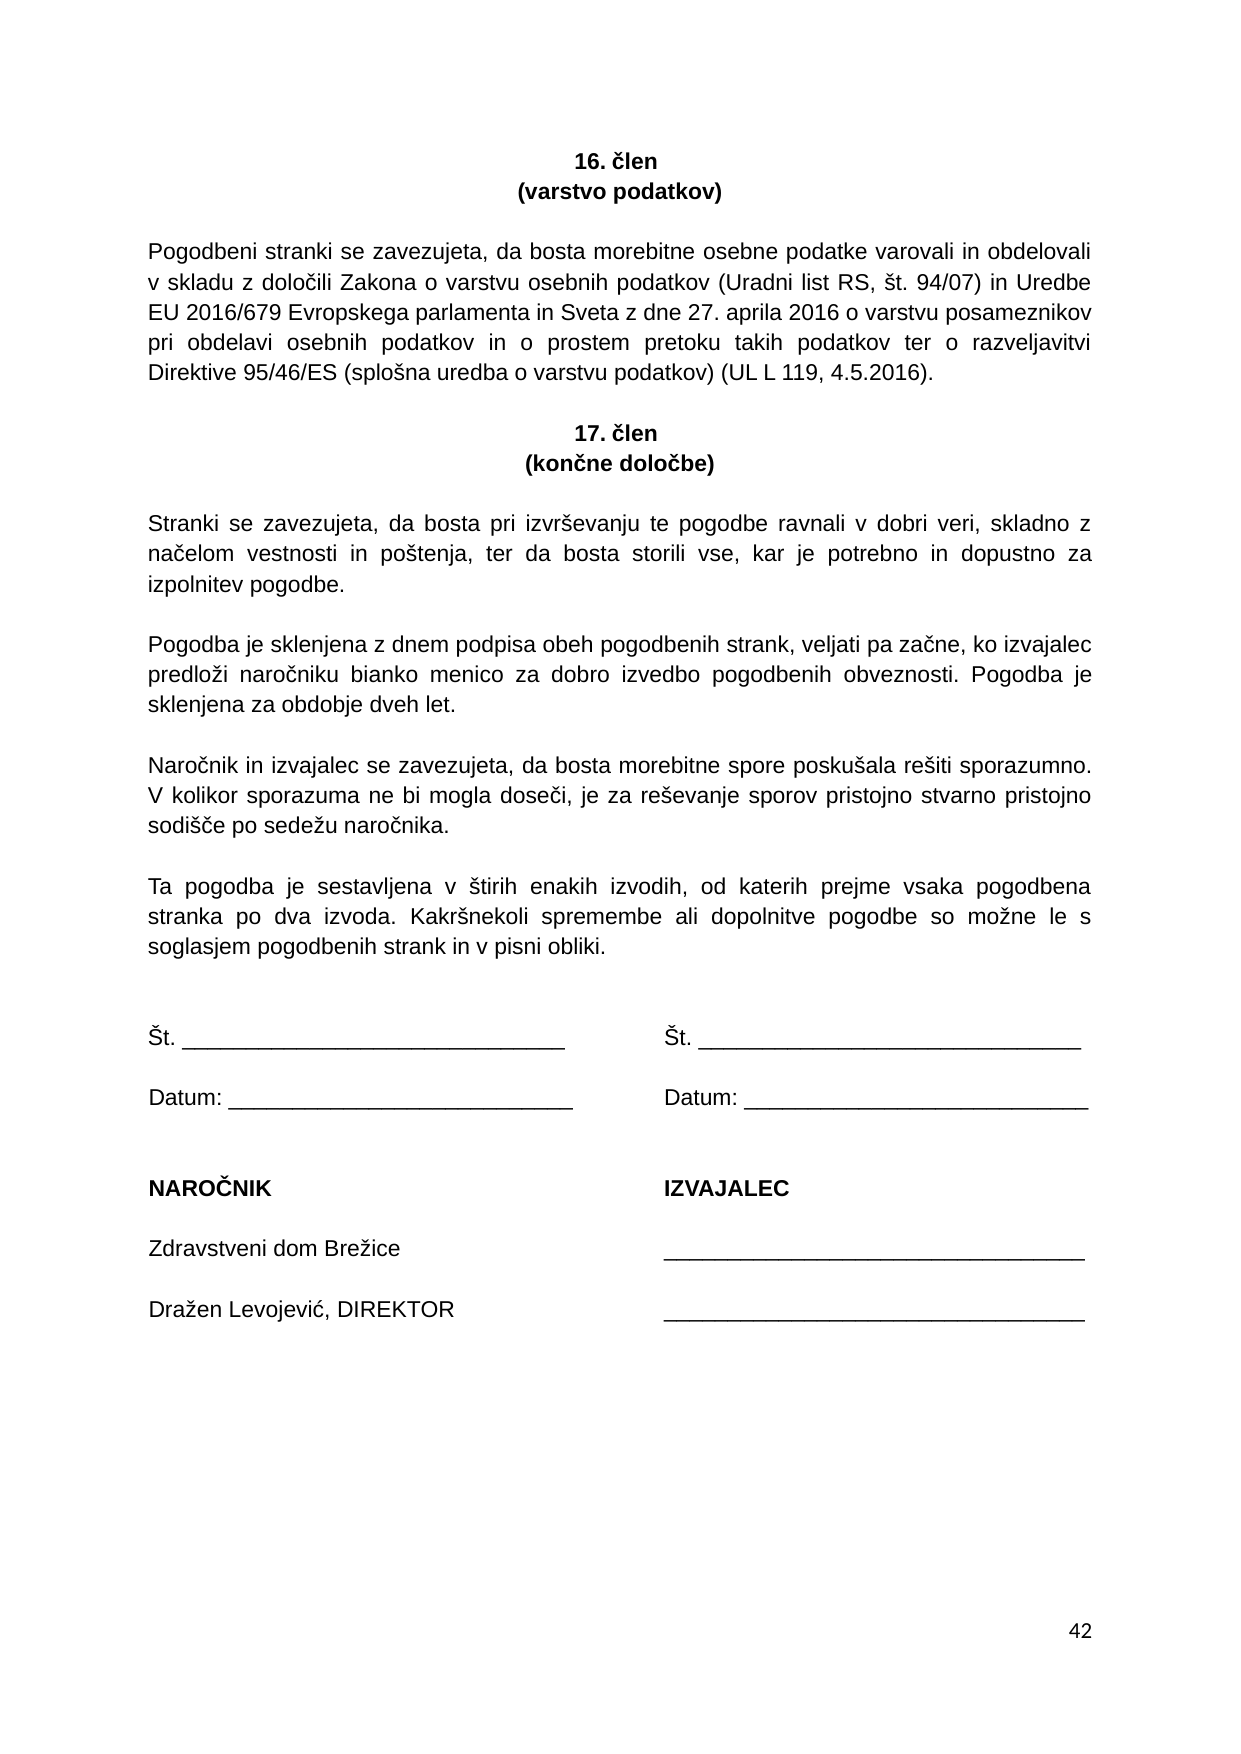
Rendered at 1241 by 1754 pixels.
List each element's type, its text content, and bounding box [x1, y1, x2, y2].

text Št. ______________________________ Št. ______________________________ [148, 1024, 1092, 1050]
text Datum: ___________________________ Datum: ___________________________ [148, 1084, 1092, 1111]
text Naročnik in izvajalec se zavezujeta, da bosta morebitne spore poskušala rešiti sporazumno. V kolikor sporazuma ne bi mogla doseči, je za reševanje sporov pristojno stvarno pristojno sodišče po sedežu naročnika. [148, 752, 1092, 839]
text (končne določbe) [148, 450, 1092, 476]
text Zdravstveni dom Brežice _________________________________ [148, 1235, 1092, 1262]
text Stranki se zavezujeta, da bosta pri izvrševanju te pogodbe ravnali v dobri veri, skladno z načelom vestnosti in poštenja, ter da bosta storili vse, kar je potrebno in dopustno za izpolnitev pogodbe. [148, 510, 1092, 597]
text Ta pogodba je sestavljena v štirih enakih izvodih, od katerih prejme vsaka pogodbena stranka po dva izvoda. Kakršnekoli spremembe ali dopolnitve pogodbe so možne le s soglasjem pogodbenih strank in v pisni obliki. [148, 873, 1092, 959]
text (varstvo podatkov) [148, 178, 1092, 204]
text Pogodba je sklenjena z dnem podpisa obeh pogodbenih strank, veljati pa začne, ko izvajalec predloži naročniku bianko menico za dobro izvedbo pogodbenih obveznosti. Pogodba je sklenjena za obdobje dveh let. [148, 631, 1092, 718]
text Pogodbeni stranki se zavezujeta, da bosta morebitne osebne podatke varovali in obdelovali v skladu z določili Zakona o varstvu osebnih podatkov (Uradni list RS, št. 94/07) in Uredbe EU 2016/679 Evropskega parlamenta in Sveta z dne 27. aprila 2016 o varstvu posameznikov pri obdelavi osebnih podatkov in o prostem pretoku takih podatkov ter o razveljavitvi Direktive 95/46/ES (splošna uredba o varstvu podatkov) (UL L 119, 4.5.2016). [148, 238, 1092, 386]
list člen [140, 419, 1092, 446]
text Dražen Levojević, DIREKTOR _________________________________ [148, 1296, 1092, 1322]
list člen [140, 148, 1092, 174]
text NAROČNIK IZVAJALEC [148, 1175, 1092, 1201]
